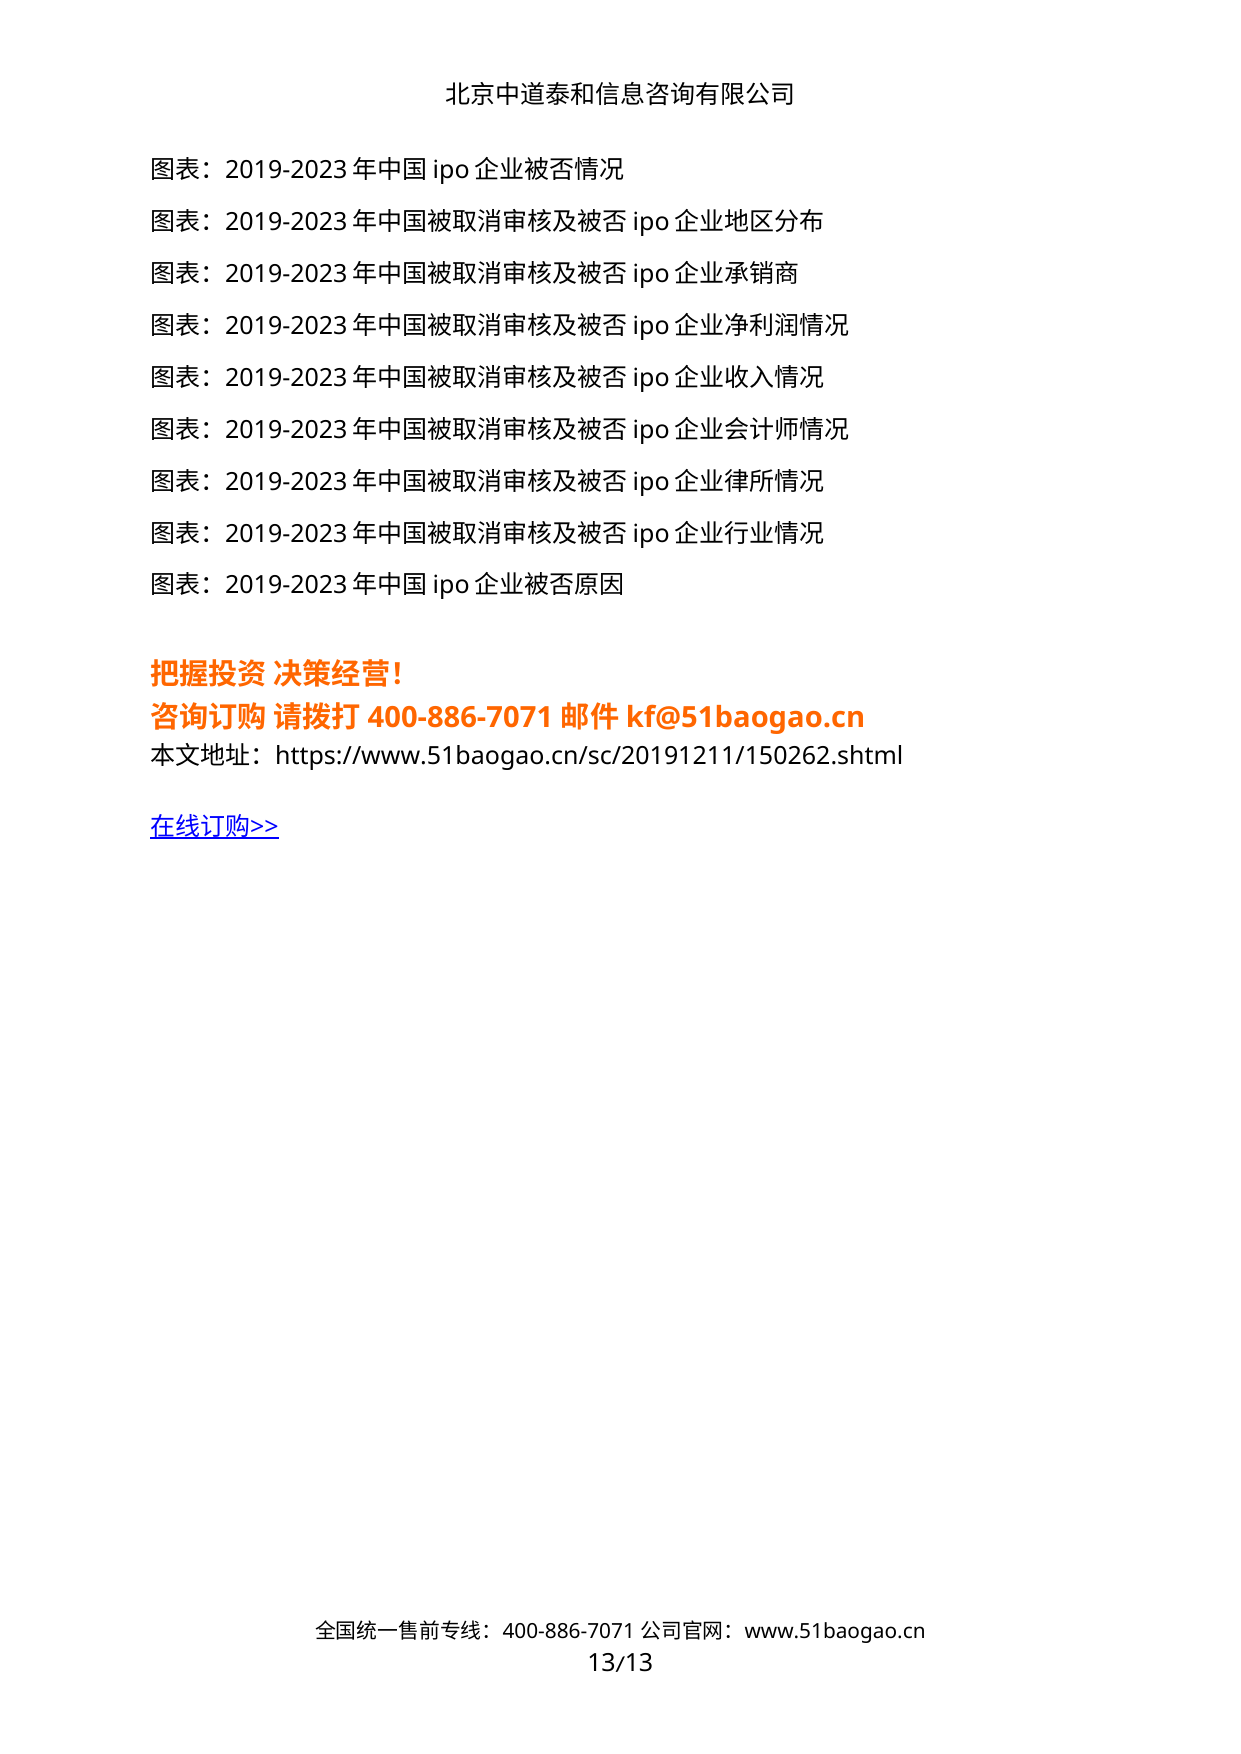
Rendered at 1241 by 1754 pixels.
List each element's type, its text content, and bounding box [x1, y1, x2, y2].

text 图表：2019-2023年中国被取消审核及被否ipo企业会计师情况 [150, 409, 1090, 446]
text 图表：2019-2023年中国ipo企业被否情况 [150, 150, 1090, 186]
text 图表：2019-2023年中国被取消审核及被否ipo企业净利润情况 [150, 306, 1090, 342]
text 把握投资 决策经营！咨询订购 请拨打 400-886-7071 邮件 kf@51baogao.cn本文地址：https://www.51baogao.cn/sc/20191211/150262.shtml [150, 617, 1090, 772]
text 图表：2019-2023年中国被取消审核及被否ipo企业地区分布 [150, 202, 1090, 238]
text 图表：2019-2023年中国被取消审核及被否ipo企业收入情况 [150, 357, 1090, 394]
text 在线订购>> [150, 772, 1090, 842]
text 图表：2019-2023年中国被取消审核及被否ipo企业律所情况 [150, 461, 1090, 497]
text 图表：2019-2023年中国被取消审核及被否ipo企业承销商 [150, 254, 1090, 290]
text 图表：2019-2023年中国ipo企业被否原因 [150, 565, 1090, 601]
text 图表：2019-2023年中国被取消审核及被否ipo企业行业情况 [150, 513, 1090, 549]
